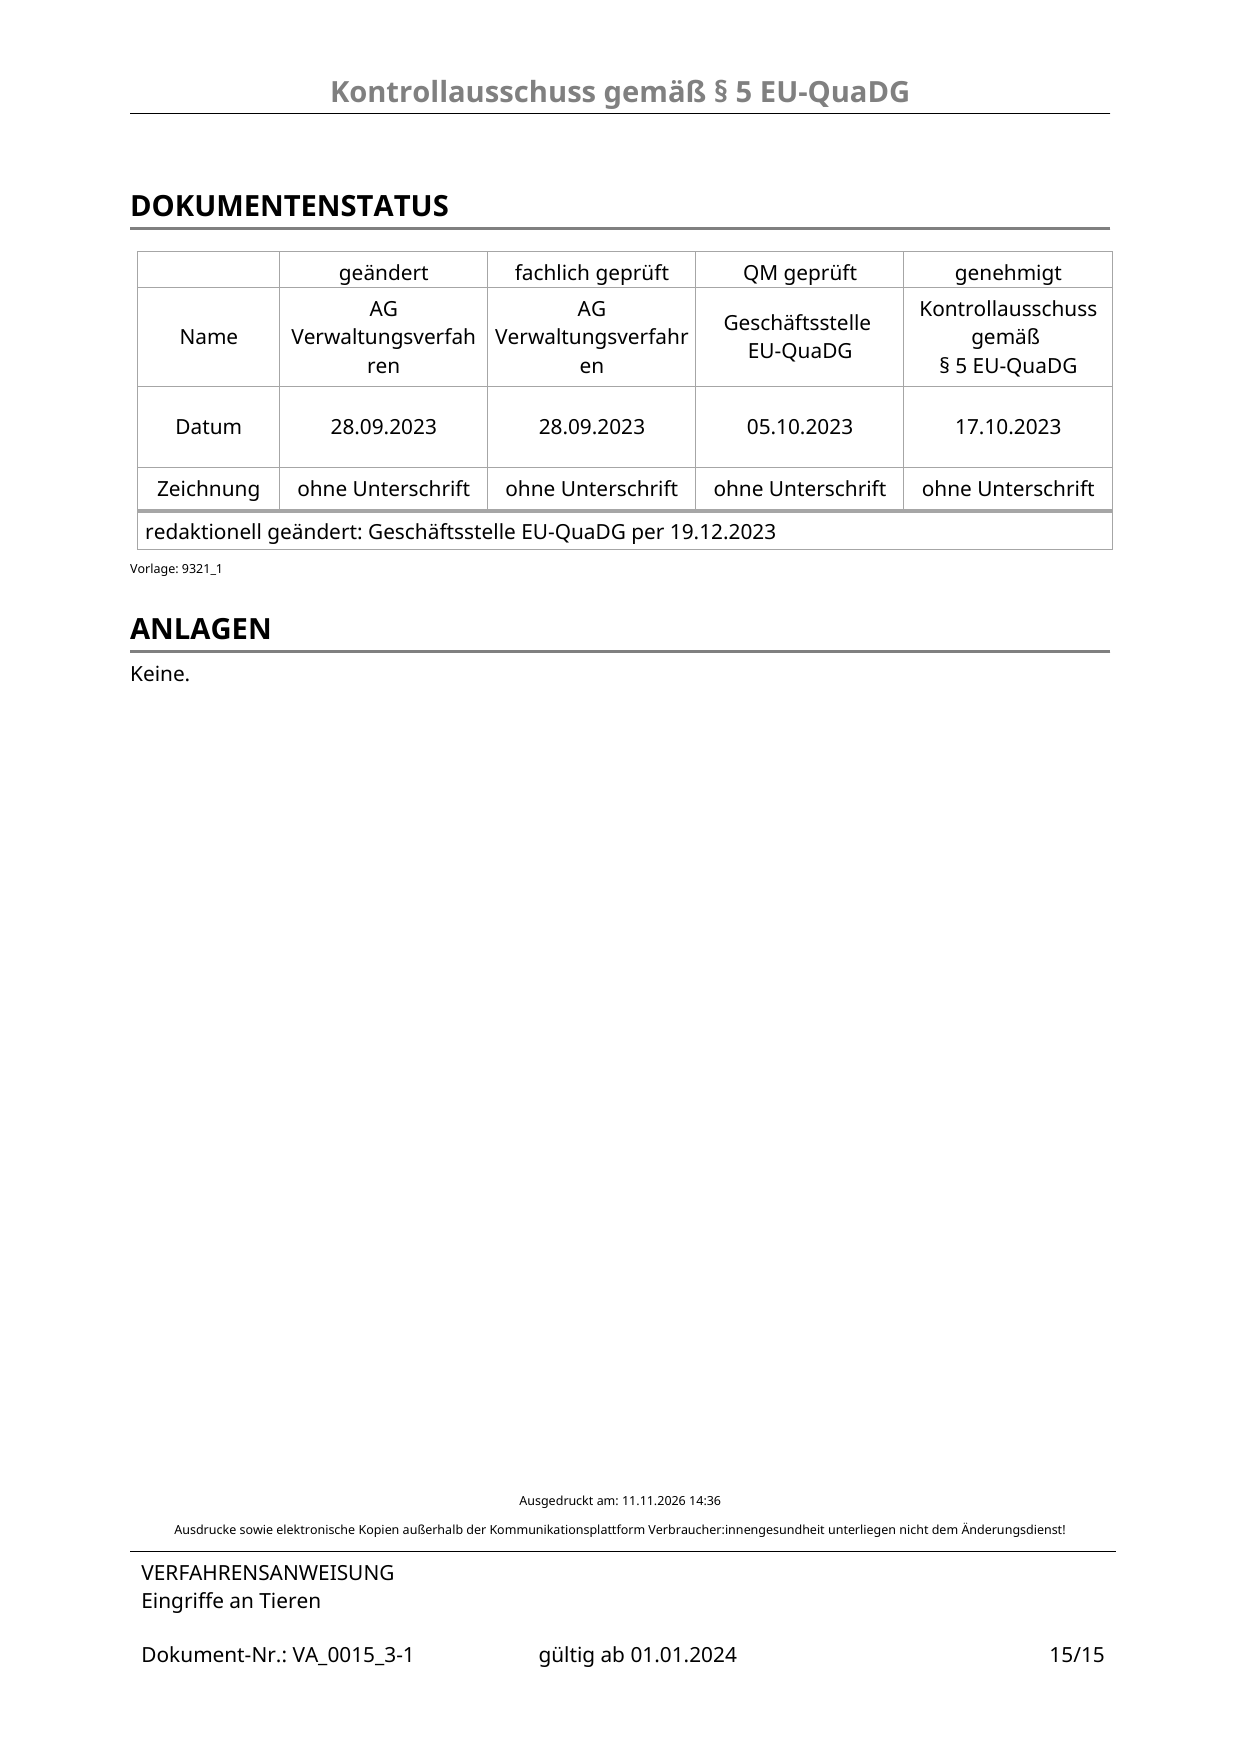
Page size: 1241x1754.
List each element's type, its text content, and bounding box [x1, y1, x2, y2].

table_cell AG Verwaltungsverfahren [488, 288, 695, 386]
table_cell ohne Unterschrift [280, 468, 487, 509]
text Anlagen [130, 608, 1110, 650]
table_cell Kontrollausschuss gemäß § 5 EU-QuaDG [904, 288, 1112, 386]
table_cell ohne Unterschrift [904, 468, 1112, 509]
table_header [138, 252, 279, 287]
table_cell ohne Unterschrift [696, 468, 903, 509]
text Keine. [130, 659, 1110, 688]
table_cell AG Verwaltungsverfahren [280, 288, 487, 386]
table_cell Datum [138, 387, 279, 467]
table_header fachlich geprüft [488, 252, 695, 287]
text Vorlage: 9321_1 [130, 550, 1110, 577]
table_cell 17.10.2023 [904, 387, 1112, 467]
table_header genehmigt [904, 252, 1112, 287]
table_cell 05.10.2023 [696, 387, 903, 467]
table_header QM geprüft [696, 252, 903, 287]
text Dokumentenstatus [130, 186, 1110, 227]
table_cell ohne Unterschrift [488, 468, 695, 509]
table_header geändert [280, 252, 487, 287]
table_cell Zeichnung [138, 468, 279, 509]
table_cell Name [138, 288, 279, 386]
table_cell 28.09.2023 [488, 387, 695, 467]
table_cell redaktionell geändert: Geschäftsstelle EU-QuaDG per 19.12.2023 [138, 513, 1112, 549]
table_cell 28.09.2023 [280, 387, 487, 467]
table_cell Geschäftsstelle EU-QuaDG [696, 288, 903, 386]
